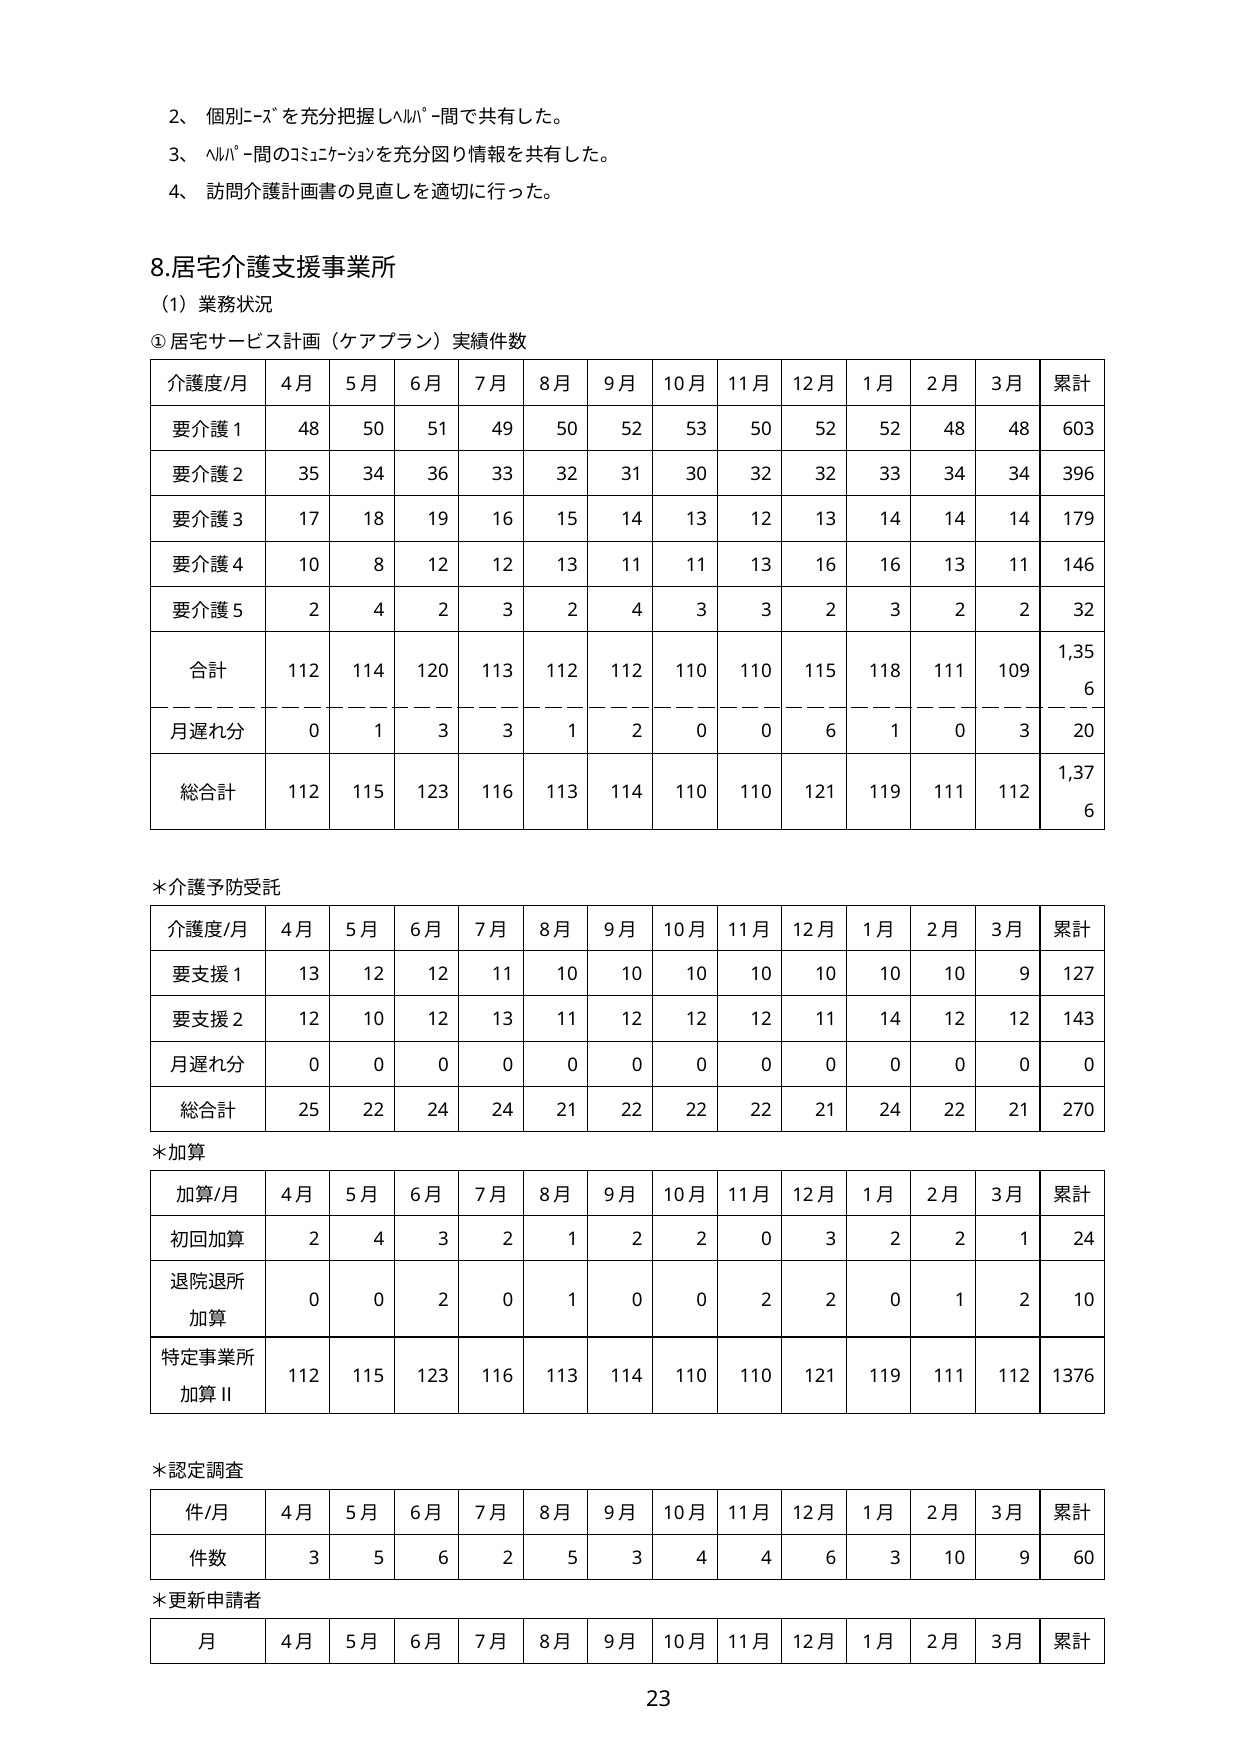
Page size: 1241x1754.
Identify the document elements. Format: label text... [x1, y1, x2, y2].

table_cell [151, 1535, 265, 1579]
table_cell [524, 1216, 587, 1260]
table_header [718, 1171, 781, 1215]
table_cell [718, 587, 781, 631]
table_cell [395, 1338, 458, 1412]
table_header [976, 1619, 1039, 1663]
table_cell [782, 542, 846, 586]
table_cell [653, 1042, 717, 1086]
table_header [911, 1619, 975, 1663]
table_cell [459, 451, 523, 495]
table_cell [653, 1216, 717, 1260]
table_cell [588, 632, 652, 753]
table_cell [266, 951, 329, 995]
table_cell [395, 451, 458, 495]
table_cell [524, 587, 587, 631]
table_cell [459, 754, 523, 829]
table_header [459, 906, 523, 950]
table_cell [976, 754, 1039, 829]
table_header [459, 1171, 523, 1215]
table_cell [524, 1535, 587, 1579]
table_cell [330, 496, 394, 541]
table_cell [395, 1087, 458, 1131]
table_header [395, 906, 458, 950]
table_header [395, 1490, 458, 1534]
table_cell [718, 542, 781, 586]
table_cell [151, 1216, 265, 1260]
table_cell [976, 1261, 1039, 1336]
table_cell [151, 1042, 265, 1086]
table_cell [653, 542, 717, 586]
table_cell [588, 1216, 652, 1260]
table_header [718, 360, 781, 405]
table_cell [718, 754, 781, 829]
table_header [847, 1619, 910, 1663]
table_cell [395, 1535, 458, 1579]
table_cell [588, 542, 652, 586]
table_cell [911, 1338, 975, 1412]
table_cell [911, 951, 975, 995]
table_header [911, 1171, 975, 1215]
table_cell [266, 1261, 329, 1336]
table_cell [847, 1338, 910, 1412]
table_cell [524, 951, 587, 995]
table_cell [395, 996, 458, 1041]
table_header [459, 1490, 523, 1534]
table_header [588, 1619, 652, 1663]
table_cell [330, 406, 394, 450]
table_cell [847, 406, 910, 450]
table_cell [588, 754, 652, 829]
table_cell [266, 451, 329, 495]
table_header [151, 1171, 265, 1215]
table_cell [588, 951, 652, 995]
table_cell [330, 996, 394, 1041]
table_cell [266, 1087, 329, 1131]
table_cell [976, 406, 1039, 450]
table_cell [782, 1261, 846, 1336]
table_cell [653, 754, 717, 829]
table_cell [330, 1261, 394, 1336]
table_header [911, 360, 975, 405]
text ＊認定調査 [150, 1451, 1167, 1488]
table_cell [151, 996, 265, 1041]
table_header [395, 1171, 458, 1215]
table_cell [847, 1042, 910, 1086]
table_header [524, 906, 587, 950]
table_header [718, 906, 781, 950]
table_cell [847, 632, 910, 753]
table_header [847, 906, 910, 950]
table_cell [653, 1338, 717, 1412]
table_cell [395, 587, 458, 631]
list ﾍﾙﾊﾟｰ間のｺﾐｭﾆｹｰｼｮﾝを充分図り情報を共有した。 [169, 134, 1167, 172]
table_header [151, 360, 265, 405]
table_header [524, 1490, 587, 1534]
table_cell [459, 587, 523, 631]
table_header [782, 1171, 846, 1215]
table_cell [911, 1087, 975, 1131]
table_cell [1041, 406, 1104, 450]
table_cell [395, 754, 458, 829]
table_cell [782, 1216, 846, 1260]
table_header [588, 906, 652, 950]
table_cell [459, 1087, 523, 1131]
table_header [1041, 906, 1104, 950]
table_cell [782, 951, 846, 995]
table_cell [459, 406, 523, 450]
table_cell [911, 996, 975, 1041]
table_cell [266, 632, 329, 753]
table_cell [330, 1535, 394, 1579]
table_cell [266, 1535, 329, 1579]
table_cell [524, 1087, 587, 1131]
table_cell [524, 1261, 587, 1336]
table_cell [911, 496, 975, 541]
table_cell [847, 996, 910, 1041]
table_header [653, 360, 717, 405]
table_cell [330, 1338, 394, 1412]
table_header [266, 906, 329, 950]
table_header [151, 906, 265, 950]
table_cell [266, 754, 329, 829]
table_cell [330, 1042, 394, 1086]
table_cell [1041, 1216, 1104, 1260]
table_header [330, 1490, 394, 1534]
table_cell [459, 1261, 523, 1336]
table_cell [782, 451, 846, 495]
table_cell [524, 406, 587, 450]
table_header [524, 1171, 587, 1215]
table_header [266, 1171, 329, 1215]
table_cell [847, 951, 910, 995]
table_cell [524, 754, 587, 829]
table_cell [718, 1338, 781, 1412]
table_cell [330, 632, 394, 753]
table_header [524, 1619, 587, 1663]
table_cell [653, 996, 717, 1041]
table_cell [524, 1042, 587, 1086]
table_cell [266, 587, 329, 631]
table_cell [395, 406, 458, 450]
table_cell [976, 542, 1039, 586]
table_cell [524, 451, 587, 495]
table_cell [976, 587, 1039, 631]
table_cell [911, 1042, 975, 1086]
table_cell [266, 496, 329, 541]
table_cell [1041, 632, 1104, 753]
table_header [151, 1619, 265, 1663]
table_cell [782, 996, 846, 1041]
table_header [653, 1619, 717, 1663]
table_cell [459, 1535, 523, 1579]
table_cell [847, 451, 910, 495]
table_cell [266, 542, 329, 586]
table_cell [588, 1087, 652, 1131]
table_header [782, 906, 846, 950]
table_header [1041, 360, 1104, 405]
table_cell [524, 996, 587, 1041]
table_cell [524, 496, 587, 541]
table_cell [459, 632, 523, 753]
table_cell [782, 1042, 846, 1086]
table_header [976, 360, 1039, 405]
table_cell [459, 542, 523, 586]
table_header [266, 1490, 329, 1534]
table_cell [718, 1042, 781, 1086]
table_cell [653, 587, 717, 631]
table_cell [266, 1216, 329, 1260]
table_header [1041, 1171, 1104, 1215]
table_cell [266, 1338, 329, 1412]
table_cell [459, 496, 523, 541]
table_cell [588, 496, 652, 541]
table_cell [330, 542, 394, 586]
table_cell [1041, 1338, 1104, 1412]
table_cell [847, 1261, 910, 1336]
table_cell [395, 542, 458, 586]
text （1）業務状況 [150, 284, 1167, 322]
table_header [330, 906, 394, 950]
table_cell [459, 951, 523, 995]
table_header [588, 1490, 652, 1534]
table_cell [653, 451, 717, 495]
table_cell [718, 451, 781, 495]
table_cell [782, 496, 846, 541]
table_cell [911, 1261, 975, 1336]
text ＊更新申請者 [150, 1580, 1167, 1618]
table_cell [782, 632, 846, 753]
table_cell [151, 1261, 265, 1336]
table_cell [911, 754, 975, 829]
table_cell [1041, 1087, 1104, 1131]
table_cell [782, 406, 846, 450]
list 訪問介護計画書の見直しを適切に行った。 [169, 172, 1167, 209]
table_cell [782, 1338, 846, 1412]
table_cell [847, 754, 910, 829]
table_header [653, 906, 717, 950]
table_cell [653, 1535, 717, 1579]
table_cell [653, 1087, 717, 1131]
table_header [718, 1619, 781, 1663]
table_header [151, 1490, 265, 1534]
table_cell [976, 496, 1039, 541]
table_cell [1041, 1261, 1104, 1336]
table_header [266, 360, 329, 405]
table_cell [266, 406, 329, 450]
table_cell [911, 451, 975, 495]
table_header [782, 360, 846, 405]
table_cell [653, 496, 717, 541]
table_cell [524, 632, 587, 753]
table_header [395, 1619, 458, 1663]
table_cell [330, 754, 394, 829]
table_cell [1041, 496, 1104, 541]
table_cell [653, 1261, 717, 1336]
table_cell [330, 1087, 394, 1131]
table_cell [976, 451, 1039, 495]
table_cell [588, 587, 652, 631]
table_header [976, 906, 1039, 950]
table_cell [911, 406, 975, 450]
text ＊加算 [150, 1132, 1167, 1170]
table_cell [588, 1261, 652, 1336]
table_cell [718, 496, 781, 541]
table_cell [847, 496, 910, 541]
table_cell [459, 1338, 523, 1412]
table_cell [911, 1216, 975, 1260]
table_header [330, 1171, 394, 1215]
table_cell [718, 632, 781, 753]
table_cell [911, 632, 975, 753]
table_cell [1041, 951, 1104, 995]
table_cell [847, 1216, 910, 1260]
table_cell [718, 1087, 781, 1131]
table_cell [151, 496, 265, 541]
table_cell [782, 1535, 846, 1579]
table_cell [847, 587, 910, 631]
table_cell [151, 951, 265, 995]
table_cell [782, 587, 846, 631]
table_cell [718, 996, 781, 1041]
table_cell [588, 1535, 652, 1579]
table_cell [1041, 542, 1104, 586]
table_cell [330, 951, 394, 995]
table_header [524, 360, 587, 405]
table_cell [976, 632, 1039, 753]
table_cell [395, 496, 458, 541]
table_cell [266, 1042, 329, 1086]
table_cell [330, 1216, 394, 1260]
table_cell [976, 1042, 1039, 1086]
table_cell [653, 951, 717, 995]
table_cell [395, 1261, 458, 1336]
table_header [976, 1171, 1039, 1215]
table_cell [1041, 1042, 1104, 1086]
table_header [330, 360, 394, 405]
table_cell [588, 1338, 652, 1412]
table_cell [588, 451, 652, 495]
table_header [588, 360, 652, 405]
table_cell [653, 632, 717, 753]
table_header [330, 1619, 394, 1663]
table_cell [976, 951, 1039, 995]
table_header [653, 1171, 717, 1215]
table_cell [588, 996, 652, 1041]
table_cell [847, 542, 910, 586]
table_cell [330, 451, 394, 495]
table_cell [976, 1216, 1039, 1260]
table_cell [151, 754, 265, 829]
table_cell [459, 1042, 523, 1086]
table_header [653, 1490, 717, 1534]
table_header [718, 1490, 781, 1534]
text ＊介護予防受託 [150, 867, 1167, 905]
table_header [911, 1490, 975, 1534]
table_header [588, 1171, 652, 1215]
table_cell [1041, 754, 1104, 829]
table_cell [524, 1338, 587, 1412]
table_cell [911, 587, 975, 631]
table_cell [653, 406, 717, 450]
text ①居宅サービス計画（ケアプラン）実績件数 [150, 322, 1167, 359]
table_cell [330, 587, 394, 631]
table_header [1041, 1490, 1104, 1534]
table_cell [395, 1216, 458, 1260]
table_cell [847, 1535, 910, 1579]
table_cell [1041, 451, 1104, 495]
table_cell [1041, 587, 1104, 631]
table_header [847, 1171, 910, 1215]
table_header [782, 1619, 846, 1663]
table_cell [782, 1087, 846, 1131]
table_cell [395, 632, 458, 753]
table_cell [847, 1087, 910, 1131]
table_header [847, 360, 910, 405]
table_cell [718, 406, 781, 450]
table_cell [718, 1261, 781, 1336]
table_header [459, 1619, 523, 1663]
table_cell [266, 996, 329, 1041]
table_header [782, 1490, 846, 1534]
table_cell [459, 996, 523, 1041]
list 個別ﾆｰｽﾞを充分把握しﾍﾙﾊﾟｰ間で共有した。 [169, 97, 1167, 134]
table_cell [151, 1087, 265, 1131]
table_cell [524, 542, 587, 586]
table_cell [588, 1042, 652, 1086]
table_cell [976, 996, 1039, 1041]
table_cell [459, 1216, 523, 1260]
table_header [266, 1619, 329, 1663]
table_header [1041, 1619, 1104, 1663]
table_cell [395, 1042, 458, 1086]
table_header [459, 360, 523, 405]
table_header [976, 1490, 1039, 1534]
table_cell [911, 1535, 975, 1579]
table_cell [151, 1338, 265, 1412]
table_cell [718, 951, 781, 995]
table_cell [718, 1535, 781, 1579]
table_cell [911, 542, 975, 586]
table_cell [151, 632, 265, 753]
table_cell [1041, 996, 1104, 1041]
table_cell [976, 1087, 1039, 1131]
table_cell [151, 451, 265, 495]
text 8.居宅介護支援事業所 [150, 247, 1167, 284]
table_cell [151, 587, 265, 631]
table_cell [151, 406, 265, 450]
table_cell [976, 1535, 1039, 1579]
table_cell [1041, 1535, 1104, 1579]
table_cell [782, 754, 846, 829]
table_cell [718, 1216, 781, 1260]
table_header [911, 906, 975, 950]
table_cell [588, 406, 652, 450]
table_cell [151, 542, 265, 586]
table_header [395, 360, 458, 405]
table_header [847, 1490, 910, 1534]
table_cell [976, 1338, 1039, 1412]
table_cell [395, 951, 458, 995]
